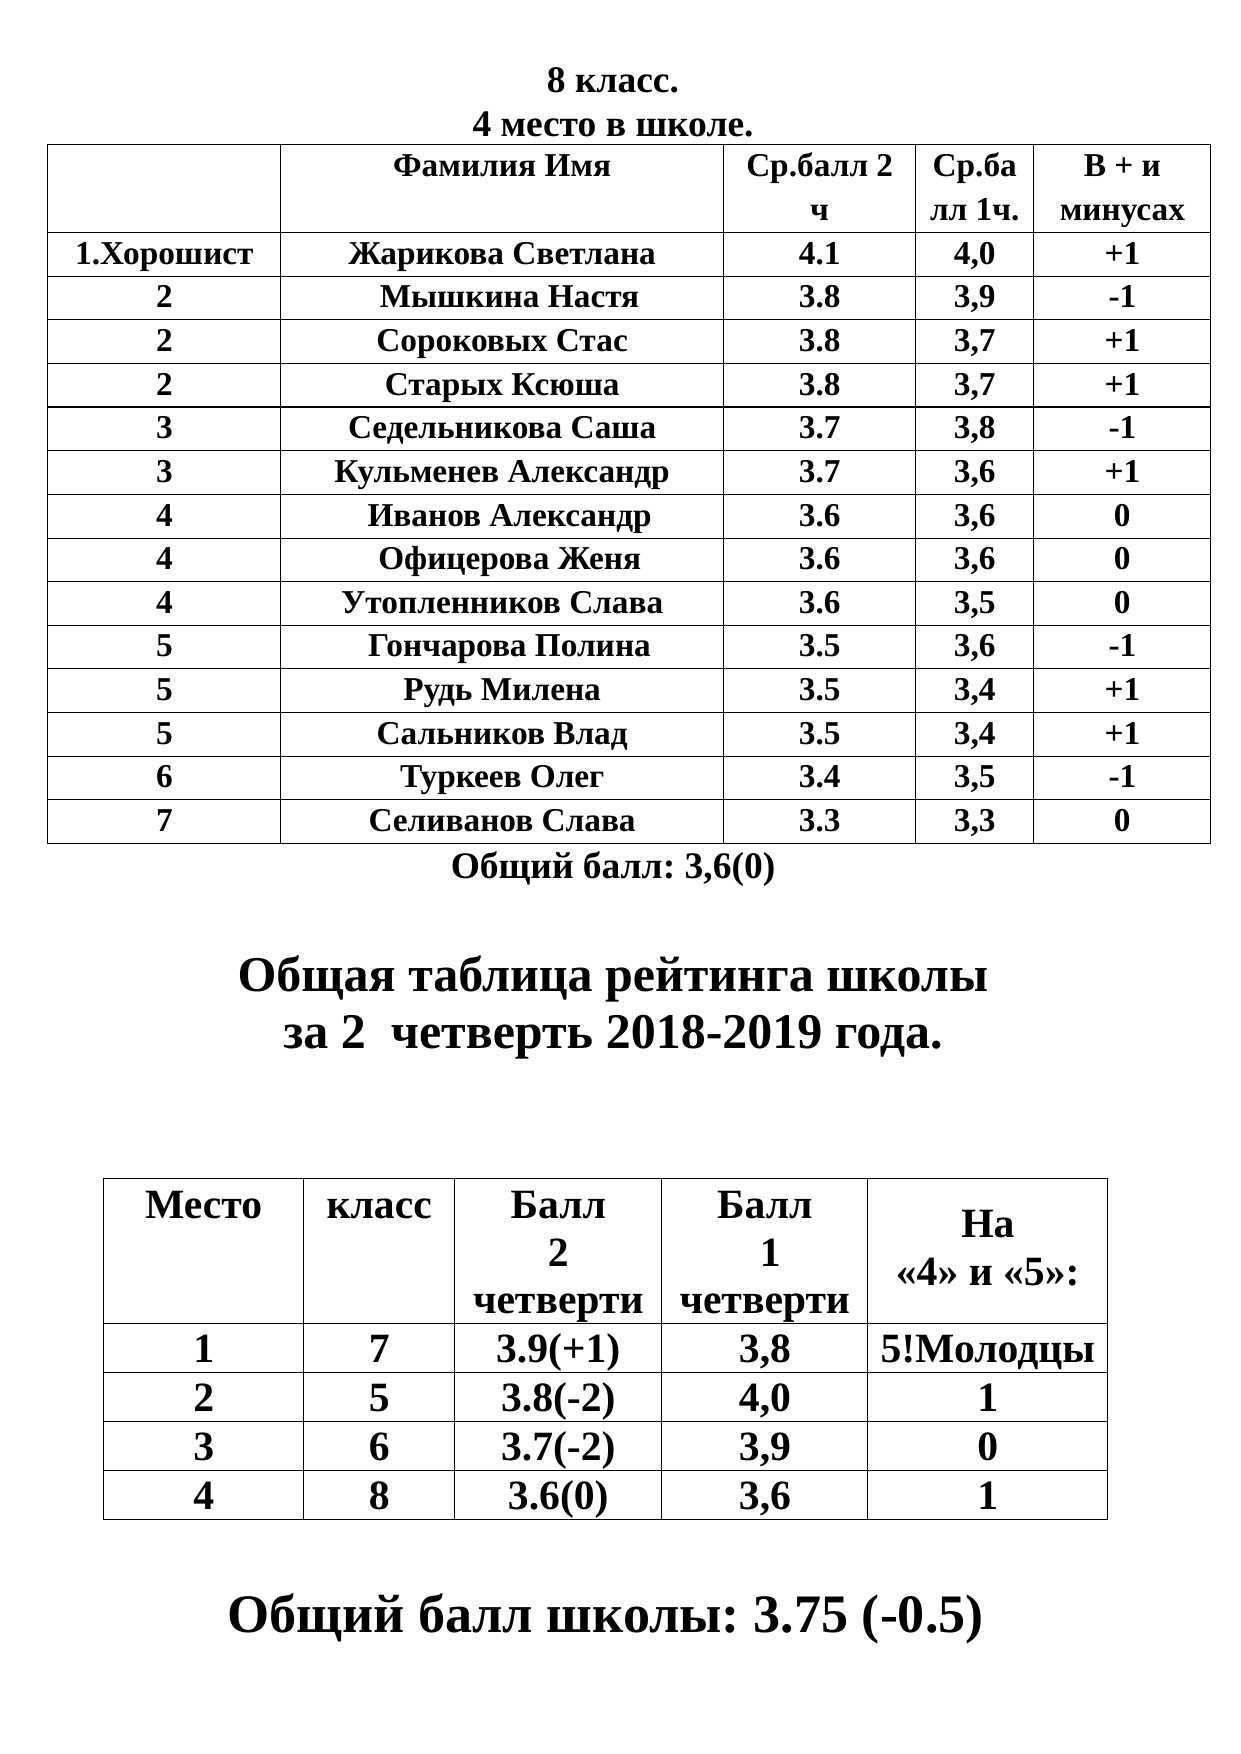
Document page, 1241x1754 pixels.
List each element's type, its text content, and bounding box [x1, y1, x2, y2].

table_cell 3,7 [916, 364, 1033, 406]
table_cell Рудь Милена [281, 669, 723, 712]
table_cell 2 [48, 364, 280, 406]
table_cell 3,5 [916, 582, 1033, 625]
table_cell 3.4 [724, 757, 915, 799]
table_cell 3,6 [916, 539, 1033, 581]
table_cell 3.8(-2) [455, 1373, 661, 1421]
table_cell 4 [104, 1471, 303, 1519]
table_header Фамилия Имя [281, 145, 723, 232]
table_cell 3.8 [724, 364, 915, 406]
table_header Место [104, 1179, 303, 1323]
text Общий балл школы: 3.75 (-0.5) [59, 1582, 1152, 1644]
table_cell 4,0 [916, 233, 1033, 276]
table_cell 3,3 [916, 800, 1033, 843]
table_header класс [304, 1179, 454, 1323]
table_cell Старых Ксюша [281, 364, 723, 406]
table_cell 3.7(-2) [455, 1422, 661, 1470]
table_cell 3,4 [916, 669, 1033, 712]
table_cell 1 [104, 1324, 303, 1372]
text 8 класс. [74, 58, 1152, 101]
table_cell 1 [868, 1471, 1107, 1519]
table_cell 8 [304, 1471, 454, 1519]
table_cell 0 [1034, 539, 1210, 581]
table_cell 5!Молодцы [868, 1324, 1107, 1372]
table_header В + и минусах [1034, 145, 1210, 232]
table_cell 1.Хорошист [48, 233, 280, 276]
table_cell +1 [1034, 669, 1210, 712]
table_cell 3.8 [724, 277, 915, 319]
table_cell 3,9 [662, 1422, 867, 1470]
table_cell Иванов Александр [281, 495, 723, 537]
text Общая таблица рейтинга школы [74, 944, 1152, 1002]
table_cell 3,6 [662, 1471, 867, 1519]
table_cell 3.7 [724, 451, 915, 494]
table_header Балл 2 четверти [455, 1179, 661, 1323]
table_cell 3.7 [724, 408, 915, 450]
table_cell 3 [48, 451, 280, 494]
table_cell 3,4 [916, 713, 1033, 756]
text Общий балл: 3,6(0) [74, 844, 1152, 887]
table_cell 3,6 [916, 626, 1033, 668]
table_cell Мышкина Настя [281, 277, 723, 319]
table_cell 3.5 [724, 626, 915, 668]
table_header На «4» и «5»: [868, 1179, 1107, 1323]
table_cell 6 [304, 1422, 454, 1470]
table_cell 0 [1034, 800, 1210, 843]
table_cell 0 [1034, 582, 1210, 625]
table_cell 4 [48, 539, 280, 581]
table_cell +1 [1034, 233, 1210, 276]
table_cell -1 [1034, 757, 1210, 799]
table_cell 3.5 [724, 669, 915, 712]
table_cell 5 [48, 626, 280, 668]
table_cell Жарикова Светлана [281, 233, 723, 276]
table_cell Утопленников Слава [281, 582, 723, 625]
table_cell 0 [868, 1422, 1107, 1470]
table_cell Седельникова Саша [281, 408, 723, 450]
table_cell Офицерова Женя [281, 539, 723, 581]
table_cell 0 [1034, 495, 1210, 537]
table_header Ср.балл 2 ч [724, 145, 915, 232]
table_cell 2 [48, 320, 280, 363]
table_cell Сороковых Стаc [281, 320, 723, 363]
table_cell 7 [304, 1324, 454, 1372]
table_cell 3.3 [724, 800, 915, 843]
table_cell 4 [48, 582, 280, 625]
table_cell Кульменев Александр [281, 451, 723, 494]
table_cell -1 [1034, 408, 1210, 450]
table_cell 3.6(0) [455, 1471, 661, 1519]
table_cell 3.6 [724, 582, 915, 625]
table_cell 3,8 [662, 1324, 867, 1372]
table_cell 3,8 [916, 408, 1033, 450]
table_cell 3,5 [916, 757, 1033, 799]
table_cell 7 [48, 800, 280, 843]
table_cell +1 [1034, 713, 1210, 756]
table_cell +1 [1034, 320, 1210, 363]
table_cell -1 [1034, 626, 1210, 668]
table_cell 2 [48, 277, 280, 319]
table_cell Сальников Влад [281, 713, 723, 756]
table_cell +1 [1034, 451, 1210, 494]
table_cell 3.6 [724, 539, 915, 581]
table_header Ср.балл 1ч. [916, 145, 1033, 232]
table_cell Гончарова Полина [281, 626, 723, 668]
table_cell 3.6 [724, 495, 915, 537]
table_header Балл 1 четверти [662, 1179, 867, 1323]
table_cell +1 [1034, 364, 1210, 406]
table_cell Селиванов Слава [281, 800, 723, 843]
table_cell Туркеев Олег [281, 757, 723, 799]
table_cell 4 [48, 495, 280, 537]
table_cell 3.8 [724, 320, 915, 363]
table_cell 3.9(+1) [455, 1324, 661, 1372]
text за 2 четверть 2018-2019 года. [74, 1002, 1152, 1059]
table_header [48, 145, 280, 232]
table_cell 3,6 [916, 451, 1033, 494]
table_cell 3,6 [916, 495, 1033, 537]
table_cell 4.1 [724, 233, 915, 276]
table_cell 6 [48, 757, 280, 799]
table_cell -1 [1034, 277, 1210, 319]
table_cell 5 [304, 1373, 454, 1421]
table_cell 2 [104, 1373, 303, 1421]
table_cell 3,7 [916, 320, 1033, 363]
table_cell 3 [104, 1422, 303, 1470]
table_cell 3 [48, 408, 280, 450]
table_cell 4,0 [662, 1373, 867, 1421]
table_cell 3.5 [724, 713, 915, 756]
table_cell 5 [48, 713, 280, 756]
text 4 место в школе. [74, 101, 1152, 144]
table_cell 3,9 [916, 277, 1033, 319]
table_cell 5 [48, 669, 280, 712]
table_cell 1 [868, 1373, 1107, 1421]
